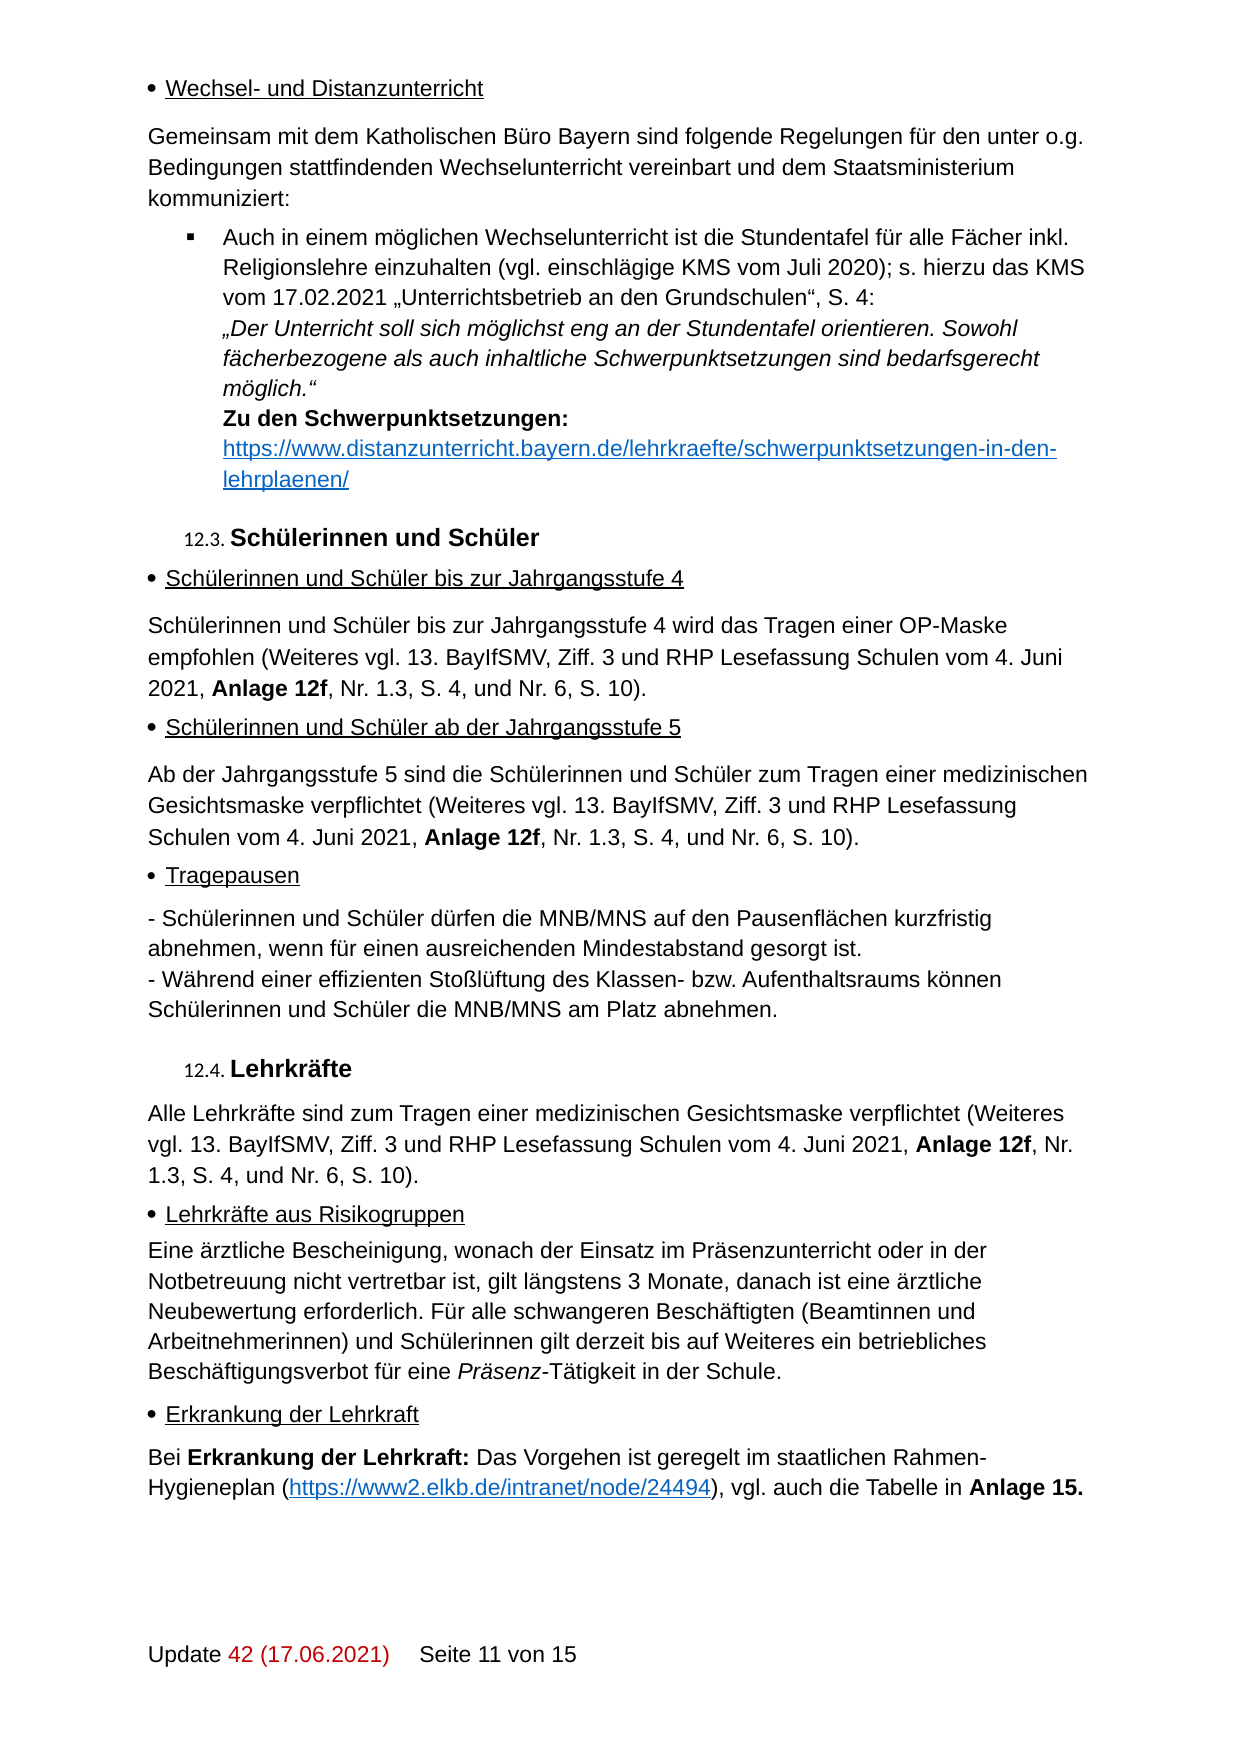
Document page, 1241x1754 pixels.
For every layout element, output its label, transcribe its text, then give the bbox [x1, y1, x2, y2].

subtitle Lehrkräfte [183, 1051, 1093, 1082]
text Eine ärztliche Bescheinigung, wonach der Einsatz im Präsenzunterricht oder in der Notbetreuung nicht vertretbar ist, gilt längstens 3 Monate, danach ist eine ärztliche Neubewertung erforderlich. Für alle schwangeren Beschäftigten (Beamtinnen und Arbeitnehmerinnen) und Schülerinnen gilt derzeit bis auf Weiteres ein betriebliches Beschäftigungsverbot für eine Präsenz-Tätigkeit in der Schule. [148, 1237, 1093, 1385]
list Auch in einem möglichen Wechselunterricht ist die Stundentafel für alle Fächer inkl. Religionslehre einzuhalten (vgl. einschlägige KMS vom Juli 2020); s. hierzu das KMS vom 17.02.2021 „Unterrichtsbetrieb an den Grundschulen“, S. 4: [185, 224, 1093, 311]
text Gemeinsam mit dem Katholischen Büro Bayern sind folgende Regelungen für den unter o.g. Bedingungen stattfindenden Wechselunterricht vereinbart und dem Staatsministerium kommuniziert: [148, 118, 1093, 211]
list Tragepausen [148, 862, 1093, 889]
text „Der Unterricht soll sich möglichst eng an der Stundentafel orientieren. Sowohl fächerbezogene als auch inhaltliche Schwerpunktsetzungen sind bedarfsgerecht möglich.“ [223, 314, 1093, 401]
text Alle Lehrkräfte sind zum Tragen einer medizinischen Gesichtsmaske verpflichtet (Weiteres vgl. 13. BayIfSMV, Ziff. 3 und RHP Lesefassung Schulen vom 4. Juni 2021, Anlage 12f, Nr. 1.3, S. 4, und Nr. 6, S. 10). [148, 1095, 1093, 1188]
list Erkrankung der Lehrkraft [148, 1401, 1093, 1427]
text Zu den Schwerpunktsetzungen: https://www.distanzunterricht.bayern.de/lehrkraefte/schwerpunktsetzungen-in-den-lehrplaenen/ [223, 405, 1093, 492]
list Schülerinnen und Schüler bis zur Jahrgangsstufe 4 [148, 564, 1093, 591]
text Ab der Jahrgangsstufe 5 sind die Schülerinnen und Schüler zum Tragen einer medizinischen Gesichtsmaske verpflichtet (Weiteres vgl. 13. BayIfSMV, Ziff. 3 und RHP Lesefassung Schulen vom 4. Juni 2021, Anlage 12f, Nr. 1.3, S. 4, und Nr. 6, S. 10). [148, 756, 1093, 850]
list Lehrkräfte aus Risikogruppen [148, 1201, 1093, 1227]
list Schülerinnen und Schüler ab der Jahrgangsstufe 5 [148, 713, 1093, 740]
text Schülerinnen und Schüler bis zur Jahrgangsstufe 4 wird das Tragen einer OP-Maske empfohlen (Weiteres vgl. 13. BayIfSMV, Ziff. 3 und RHP Lesefassung Schulen vom 4. Juni 2021, Anlage 12f, Nr. 1.3, S. 4, und Nr. 6, S. 10). [148, 607, 1093, 701]
text Bei Erkrankung der Lehrkraft: Das Vorgehen ist geregelt im staatlichen Rahmen-Hygieneplan (https://www2.elkb.de/intranet/node/24494), vgl. auch die Tabelle in Anlage 15. [148, 1444, 1093, 1500]
list Wechsel- und Distanzunterricht [148, 75, 1093, 101]
text - Schülerinnen und Schüler dürfen die MNB/MNS auf den Pausenflächen kurzfristig abnehmen, wenn für einen ausreichenden Mindestabstand gesorgt ist. - Während einer effizienten Stoßlüftung des Klassen- bzw. Aufenthaltsraums können Schülerinnen und Schüler die MNB/MNS am Platz abnehmen. [148, 905, 1093, 1022]
subtitle Schülerinnen und Schüler [183, 521, 1093, 552]
